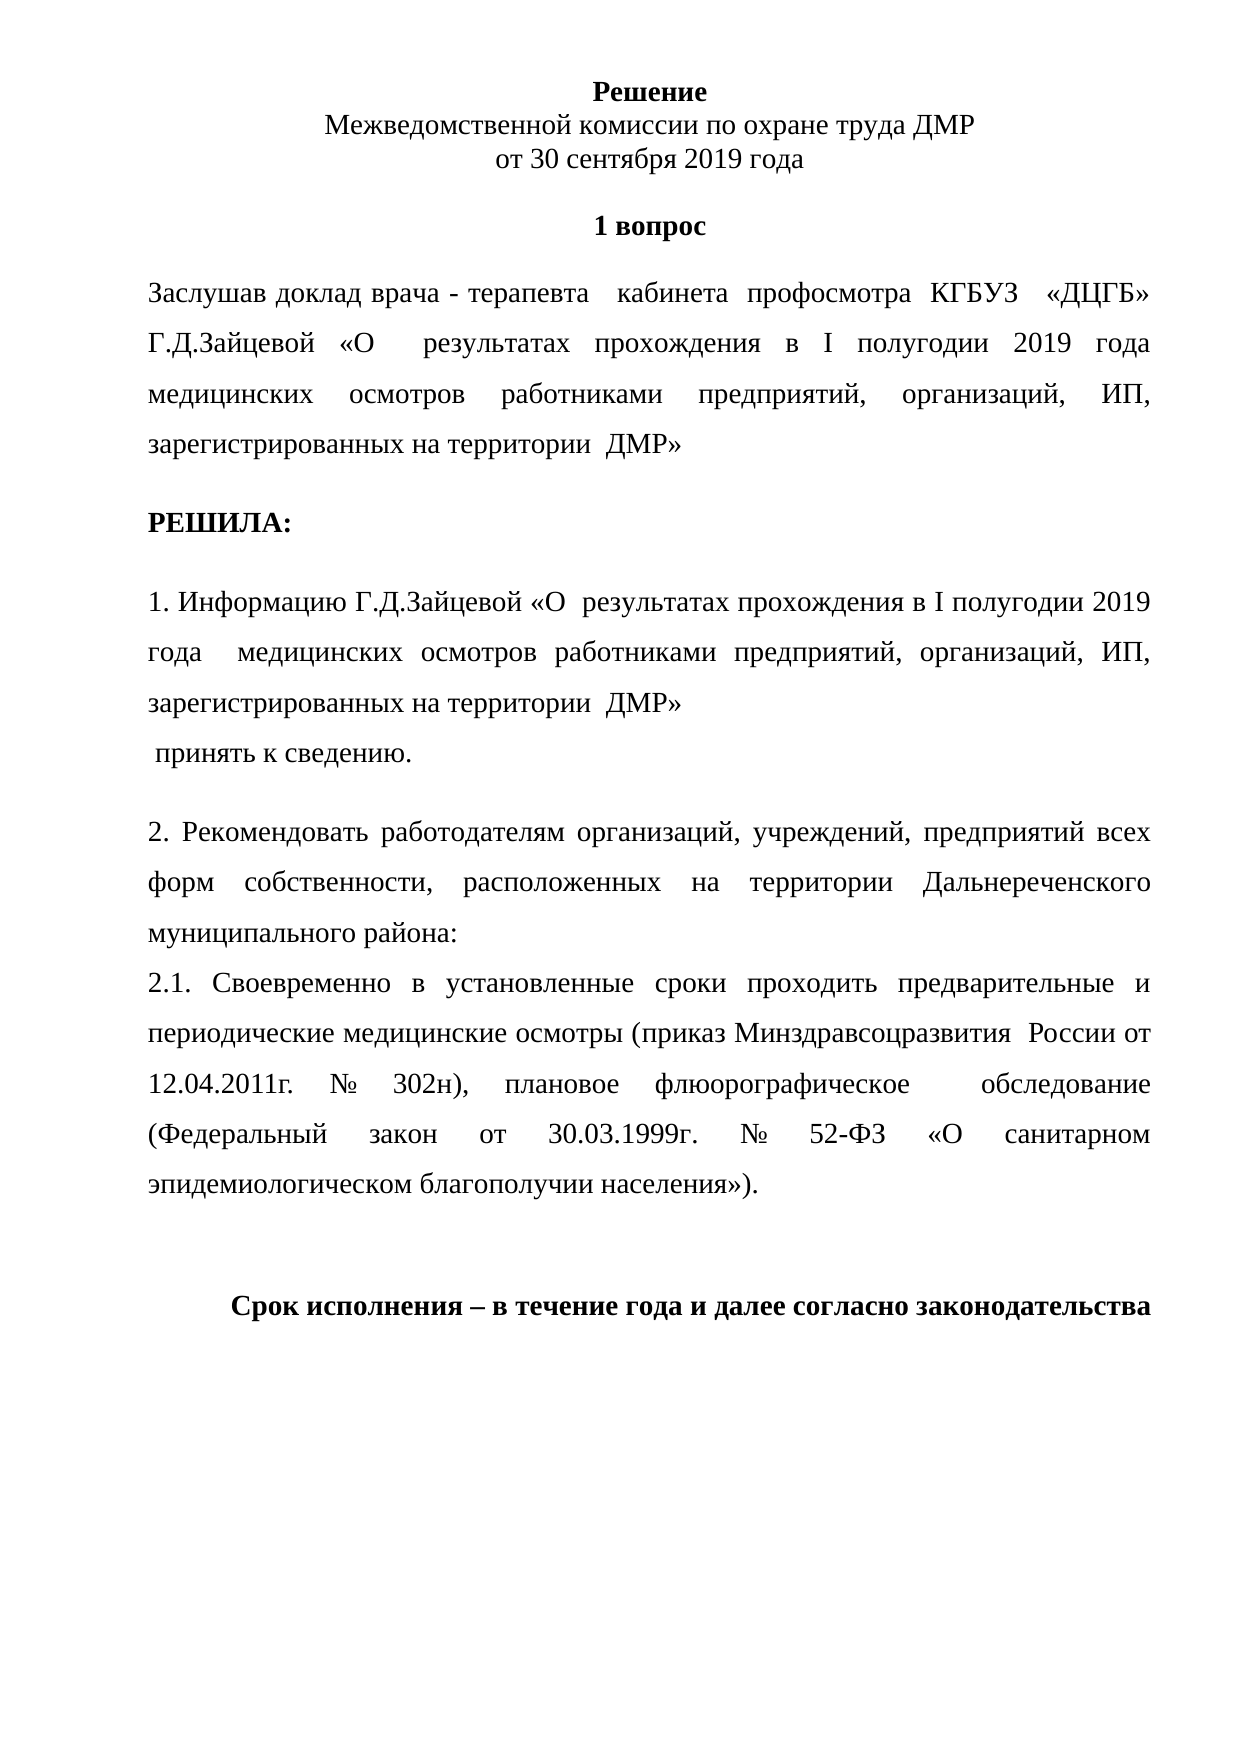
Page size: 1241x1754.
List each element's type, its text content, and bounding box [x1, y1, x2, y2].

text принять к сведению. [148, 735, 1152, 769]
text РЕШИЛА: [148, 505, 1152, 539]
text Заслушав доклад врача - терапевта кабинета профосмотра КГБУЗ «ДЦГБ» Г.Д.Зайцевой «О результатах прохождения в Ι полугодии 2019 года медицинских осмотров работниками предприятий, организаций, ИП, зарегистрированных на территории ДМР» [148, 275, 1152, 459]
text Решение [148, 74, 1152, 107]
text 2.1. Своевременно в установленные сроки проходить предварительные и периодические медицинские осмотры (приказ Минздравсоцразвития России от 12.04.2011г. № 302н), плановое флюорографическое обследование (Федеральный закон от 30.03.1999г. № 52-ФЗ «О санитарном эпидемиологическом благополучии населения»). [148, 965, 1152, 1200]
text 1 вопрос [148, 208, 1152, 242]
text Срок исполнения – в течение года и далее согласно законодательства [148, 1288, 1152, 1322]
text от 30 сентября 2019 года [148, 141, 1152, 174]
text 1. Информацию Г.Д.Зайцевой «О результатах прохождения в Ι полугодии 2019 года медицинских осмотров работниками предприятий, организаций, ИП, зарегистрированных на территории ДМР» [148, 584, 1152, 718]
text Межведомственной комиссии по охране труда ДМР [148, 107, 1152, 141]
text 2. Рекомендовать работодателям организаций, учреждений, предприятий всех форм собственности, расположенных на территории Дальнереченского муниципального района: [148, 814, 1152, 948]
